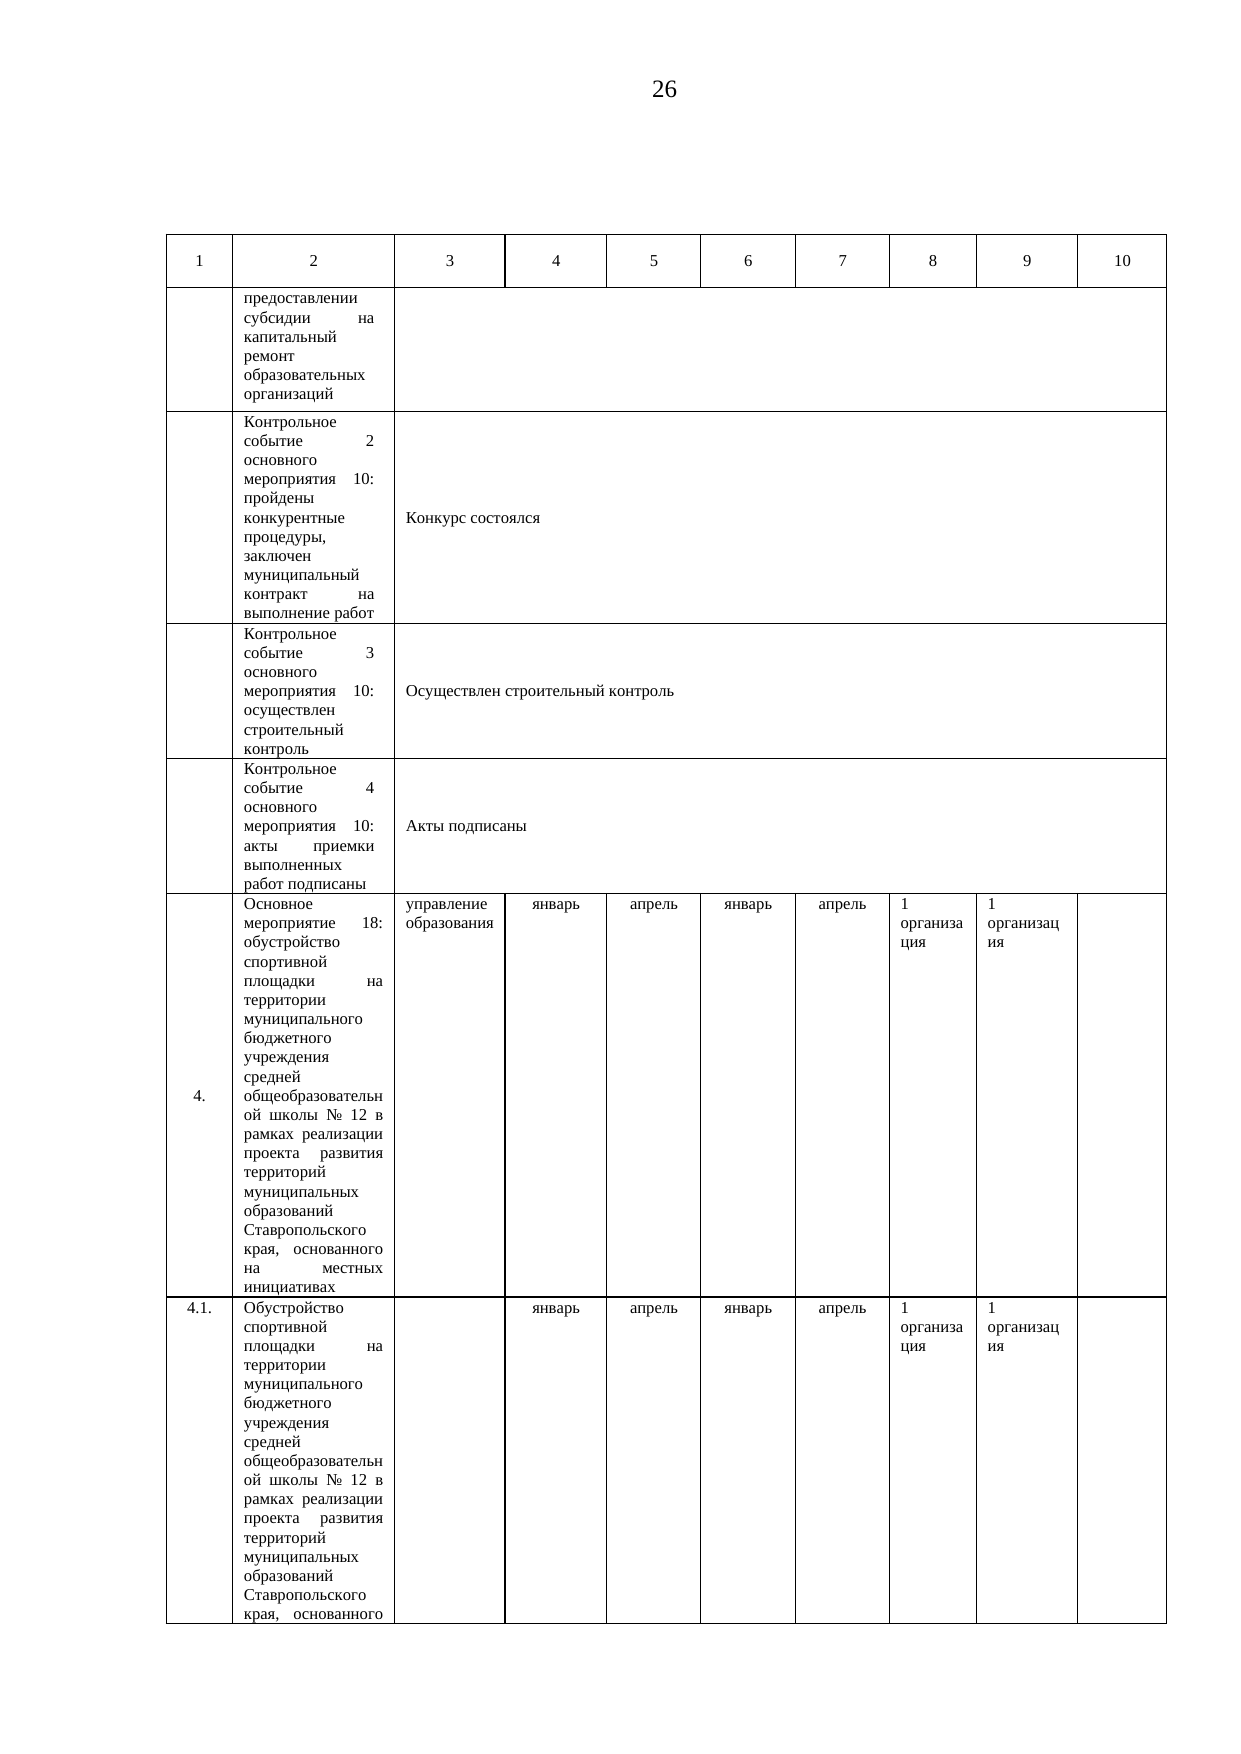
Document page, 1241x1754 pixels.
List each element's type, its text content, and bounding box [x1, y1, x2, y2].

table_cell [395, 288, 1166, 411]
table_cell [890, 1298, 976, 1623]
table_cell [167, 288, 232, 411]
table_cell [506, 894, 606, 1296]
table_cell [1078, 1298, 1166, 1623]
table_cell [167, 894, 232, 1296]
table_header 10 [1078, 235, 1166, 287]
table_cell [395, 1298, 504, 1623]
table_header 6 [701, 235, 795, 287]
table_header 3 [395, 235, 504, 287]
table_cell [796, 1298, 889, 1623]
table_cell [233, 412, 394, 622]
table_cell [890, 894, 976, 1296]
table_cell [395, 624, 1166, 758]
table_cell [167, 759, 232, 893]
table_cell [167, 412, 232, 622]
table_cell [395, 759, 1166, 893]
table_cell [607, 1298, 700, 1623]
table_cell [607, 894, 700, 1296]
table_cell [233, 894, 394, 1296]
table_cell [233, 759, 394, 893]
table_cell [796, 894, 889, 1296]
table_header 9 [977, 235, 1077, 287]
table_header 4 [506, 235, 606, 287]
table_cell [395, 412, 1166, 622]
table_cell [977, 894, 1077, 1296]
table_header 2 [233, 235, 394, 287]
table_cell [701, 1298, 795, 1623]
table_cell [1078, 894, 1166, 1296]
table_header 5 [607, 235, 700, 287]
table_header 7 [796, 235, 889, 287]
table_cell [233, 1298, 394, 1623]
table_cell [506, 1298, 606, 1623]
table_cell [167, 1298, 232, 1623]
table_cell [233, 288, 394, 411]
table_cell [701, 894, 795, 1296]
table_header 1 [167, 235, 232, 287]
table_header 8 [890, 235, 976, 287]
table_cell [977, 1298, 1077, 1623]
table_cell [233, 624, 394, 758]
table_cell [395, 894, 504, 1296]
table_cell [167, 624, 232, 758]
